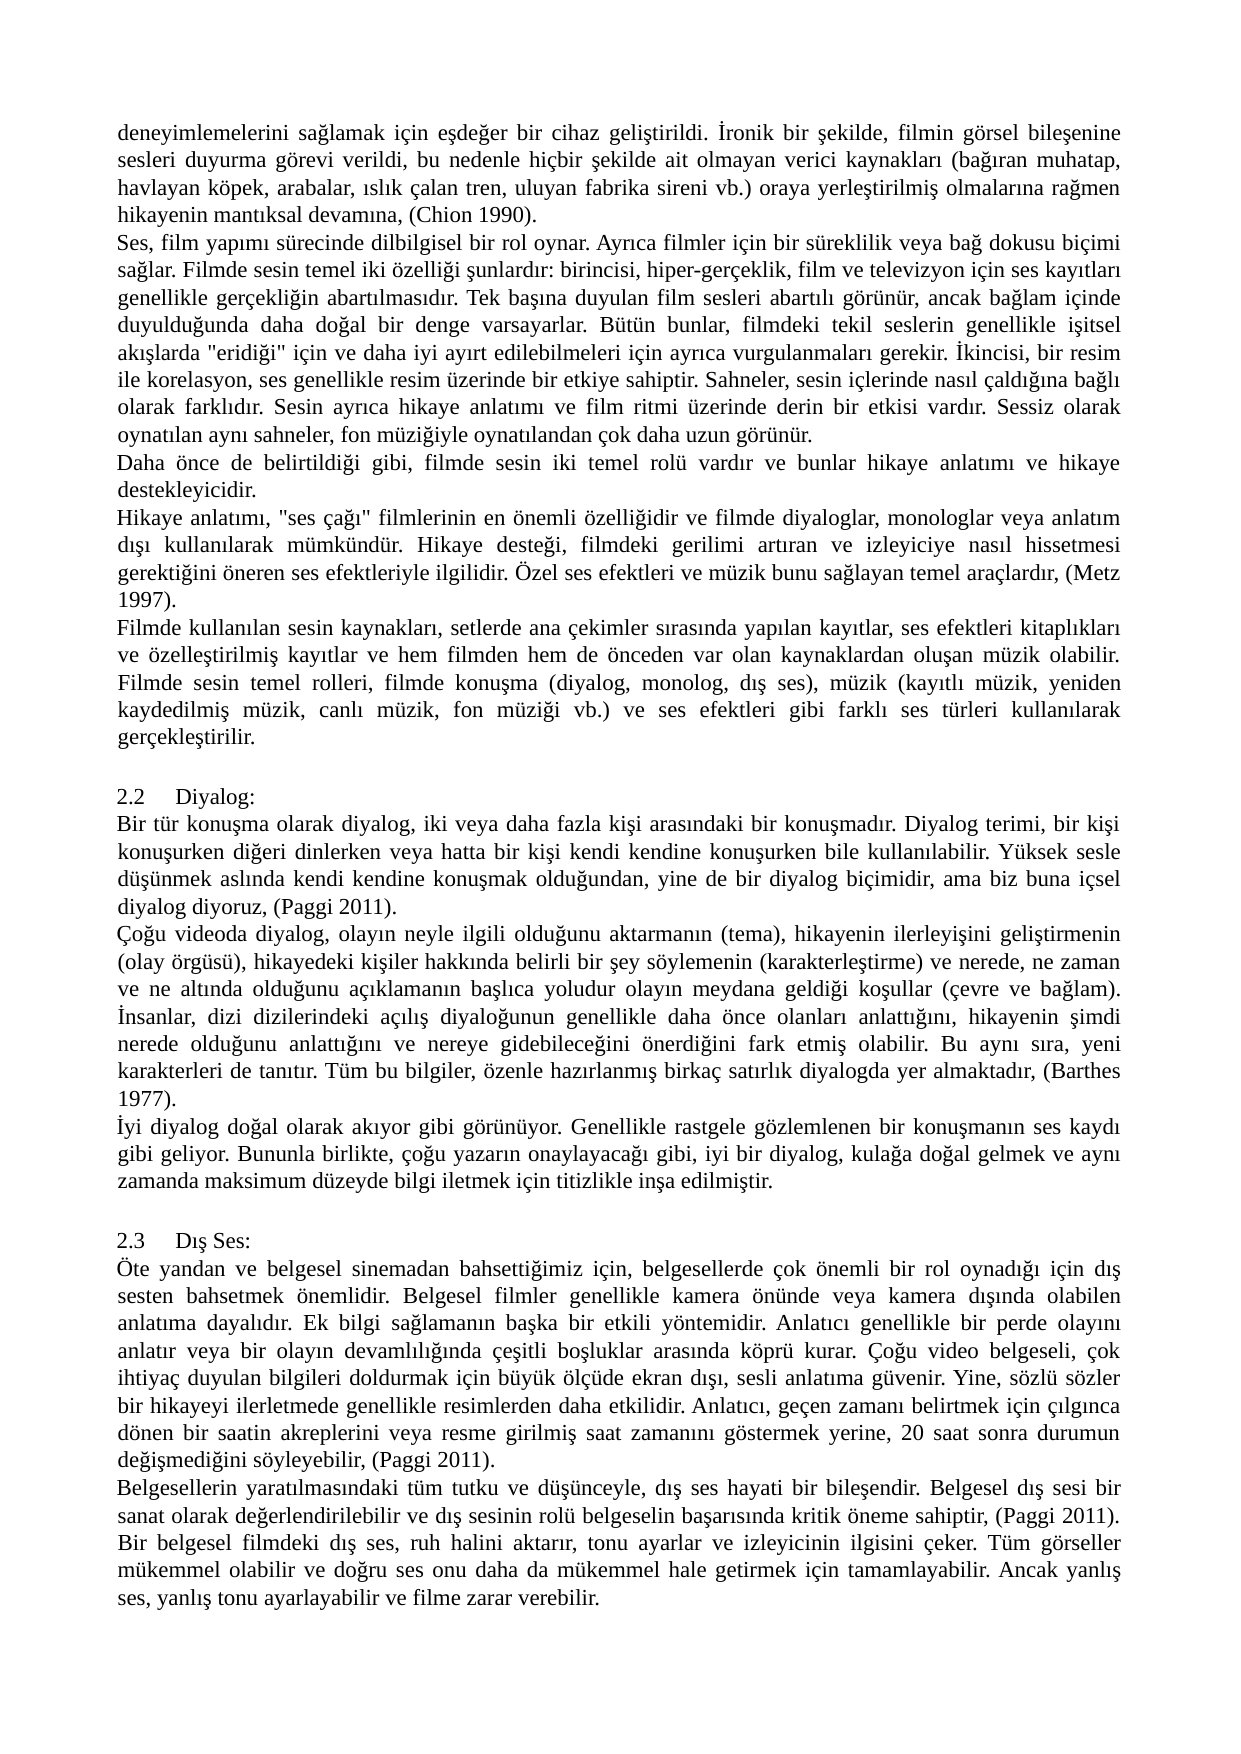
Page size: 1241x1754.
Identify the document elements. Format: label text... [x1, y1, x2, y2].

text Hikaye anlatımı, "ses çağı" filmlerinin en önemli özelliğidir ve filmde diyaloglar, monologlar veya anlatım dışı kullanılarak mümkündür. Hikaye desteği, filmdeki gerilimi artıran ve izleyiciye nasıl hissetmesi gerektiğini öneren ses efektleriyle ilgilidir. Özel ses efektleri ve müzik bunu sağlayan temel araçlardır, (Metz 1997). [116, 504, 1122, 612]
text Bir tür konuşma olarak diyalog, iki veya daha fazla kişi arasındaki bir konuşmadır. Diyalog terimi, bir kişi konuşurken diğeri dinlerken veya hatta bir kişi kendi kendine konuşurken bile kullanılabilir. Yüksek sesle düşünmek aslında kendi kendine konuşmak olduğundan, yine de bir diyalog biçimidir, ama biz buna içsel diyalog diyoruz, (Paggi 2011). [116, 811, 1122, 919]
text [116, 119, 1122, 227]
text Filmde kullanılan sesin kaynakları, setlerde ana çekimler sırasında yapılan kayıtlar, ses efektleri kitaplıkları ve özelleştirilmiş kayıtlar ve hem filmden hem de önceden var olan kaynaklardan oluşan müzik olabilir. Filmde sesin temel rolleri, filmde konuşma (diyalog, monolog, dış ses), müzik (kayıtlı müzik, yeniden kaydedilmiş müzik, canlı müzik, fon müziği vb.) ve ses efektleri gibi farklı ses türleri kullanılarak gerçekleştirilir. [116, 614, 1122, 750]
text Ses, film yapımı sürecinde dilbilgisel bir rol oynar. Ayrıca filmler için bir süreklilik veya bağ dokusu biçimi sağlar. Filmde sesin temel iki özelliği şunlardır: birincisi, hiper-gerçeklik, film ve televizyon için ses kayıtları genellikle gerçekliğin abartılmasıdır. Tek başına duyulan film sesleri abartılı görünür, ancak bağlam içinde duyulduğunda daha doğal bir denge varsayarlar. Bütün bunlar, filmdeki tekil seslerin genellikle işitsel akışlarda "eridiği" için ve daha iyi ayırt edilebilmeleri için ayrıca vurgulanmaları gerekir. İkincisi, bir resim ile korelasyon, ses genellikle resim üzerinde bir etkiye sahiptir. Sahneler, sesin içlerinde nasıl çaldığına bağlı olarak farklıdır. Sesin ayrıca hikaye anlatımı ve film ritmi üzerinde derin bir etkisi vardır. Sessiz olarak oynatılan aynı sahneler, fon müziğiyle oynatılandan çok daha uzun görünür. [116, 229, 1122, 447]
text Çoğu videoda diyalog, olayın neyle ilgili olduğunu aktarmanın (tema), hikayenin ilerleyişini geliştirmenin (olay örgüsü), hikayedeki kişiler hakkında belirli bir şey söylemenin (karakterleştirme) ve nerede, ne zaman ve ne altında olduğunu açıklamanın başlıca yoludur olayın meydana geldiği koşullar (çevre ve bağlam). İnsanlar, dizi dizilerindeki açılış diyaloğunun genellikle daha önce olanları anlattığını, hikayenin şimdi nerede olduğunu anlattığını ve nereye gidebileceğini önerdiğini fark etmiş olabilir. Bu aynı sıra, yeni karakterleri de tanıtır. Tüm bu bilgiler, özenle hazırlanmış birkaç satırlık diyalogda yer almaktadır, (Barthes 1977). [116, 921, 1122, 1111]
text 2.3 Dış Ses: [116, 1227, 1122, 1253]
text 2.2 Diyalog: [116, 783, 1122, 809]
text Öte yandan ve belgesel sinemadan bahsettiğimiz için, belgesellerde çok önemli bir rol oynadığı için dış sesten bahsetmek önemlidir. Belgesel filmler genellikle kamera önünde veya kamera dışında olabilen anlatıma dayalıdır. Ek bilgi sağlamanın başka bir etkili yöntemidir. Anlatıcı genellikle bir perde olayını anlatır veya bir olayın devamlılığında çeşitli boşluklar arasında köprü kurar. Çoğu video belgeseli, çok ihtiyaç duyulan bilgileri doldurmak için büyük ölçüde ekran dışı, sesli anlatıma güvenir. Yine, sözlü sözler bir hikayeyi ilerletmede genellikle resimlerden daha etkilidir. Anlatıcı, geçen zamanı belirtmek için çılgınca dönen bir saatin akreplerini veya resme girilmiş saat zamanını göstermek yerine, 20 saat sonra durumun değişmediğini söyleyebilir, (Paggi 2011). [116, 1255, 1122, 1473]
text Belgesellerin yaratılmasındaki tüm tutku ve düşünceyle, dış ses hayati bir bileşendir. Belgesel dış sesi bir sanat olarak değerlendirilebilir ve dış sesinin rolü belgeselin başarısında kritik öneme sahiptir, (Paggi 2011). Bir belgesel filmdeki dış ses, ruh halini aktarır, tonu ayarlar ve izleyicinin ilgisini çeker. Tüm görseller mükemmel olabilir ve doğru ses onu daha da mükemmel hale getirmek için tamamlayabilir. Ancak yanlış ses, yanlış tonu ayarlayabilir ve filme zarar verebilir. [116, 1474, 1122, 1610]
text İyi diyalog doğal olarak akıyor gibi görünüyor. Genellikle rastgele gözlemlenen bir konuşmanın ses kaydı gibi geliyor. Bununla birlikte, çoğu yazarın onaylayacağı gibi, iyi bir diyalog, kulağa doğal gelmek ve aynı zamanda maksimum düzeyde bilgi iletmek için titizlikle inşa edilmiştir. [116, 1113, 1122, 1194]
text Daha önce de belirtildiği gibi, filmde sesin iki temel rolü vardır ve bunlar hikaye anlatımı ve hikaye destekleyicidir. [116, 448, 1122, 502]
